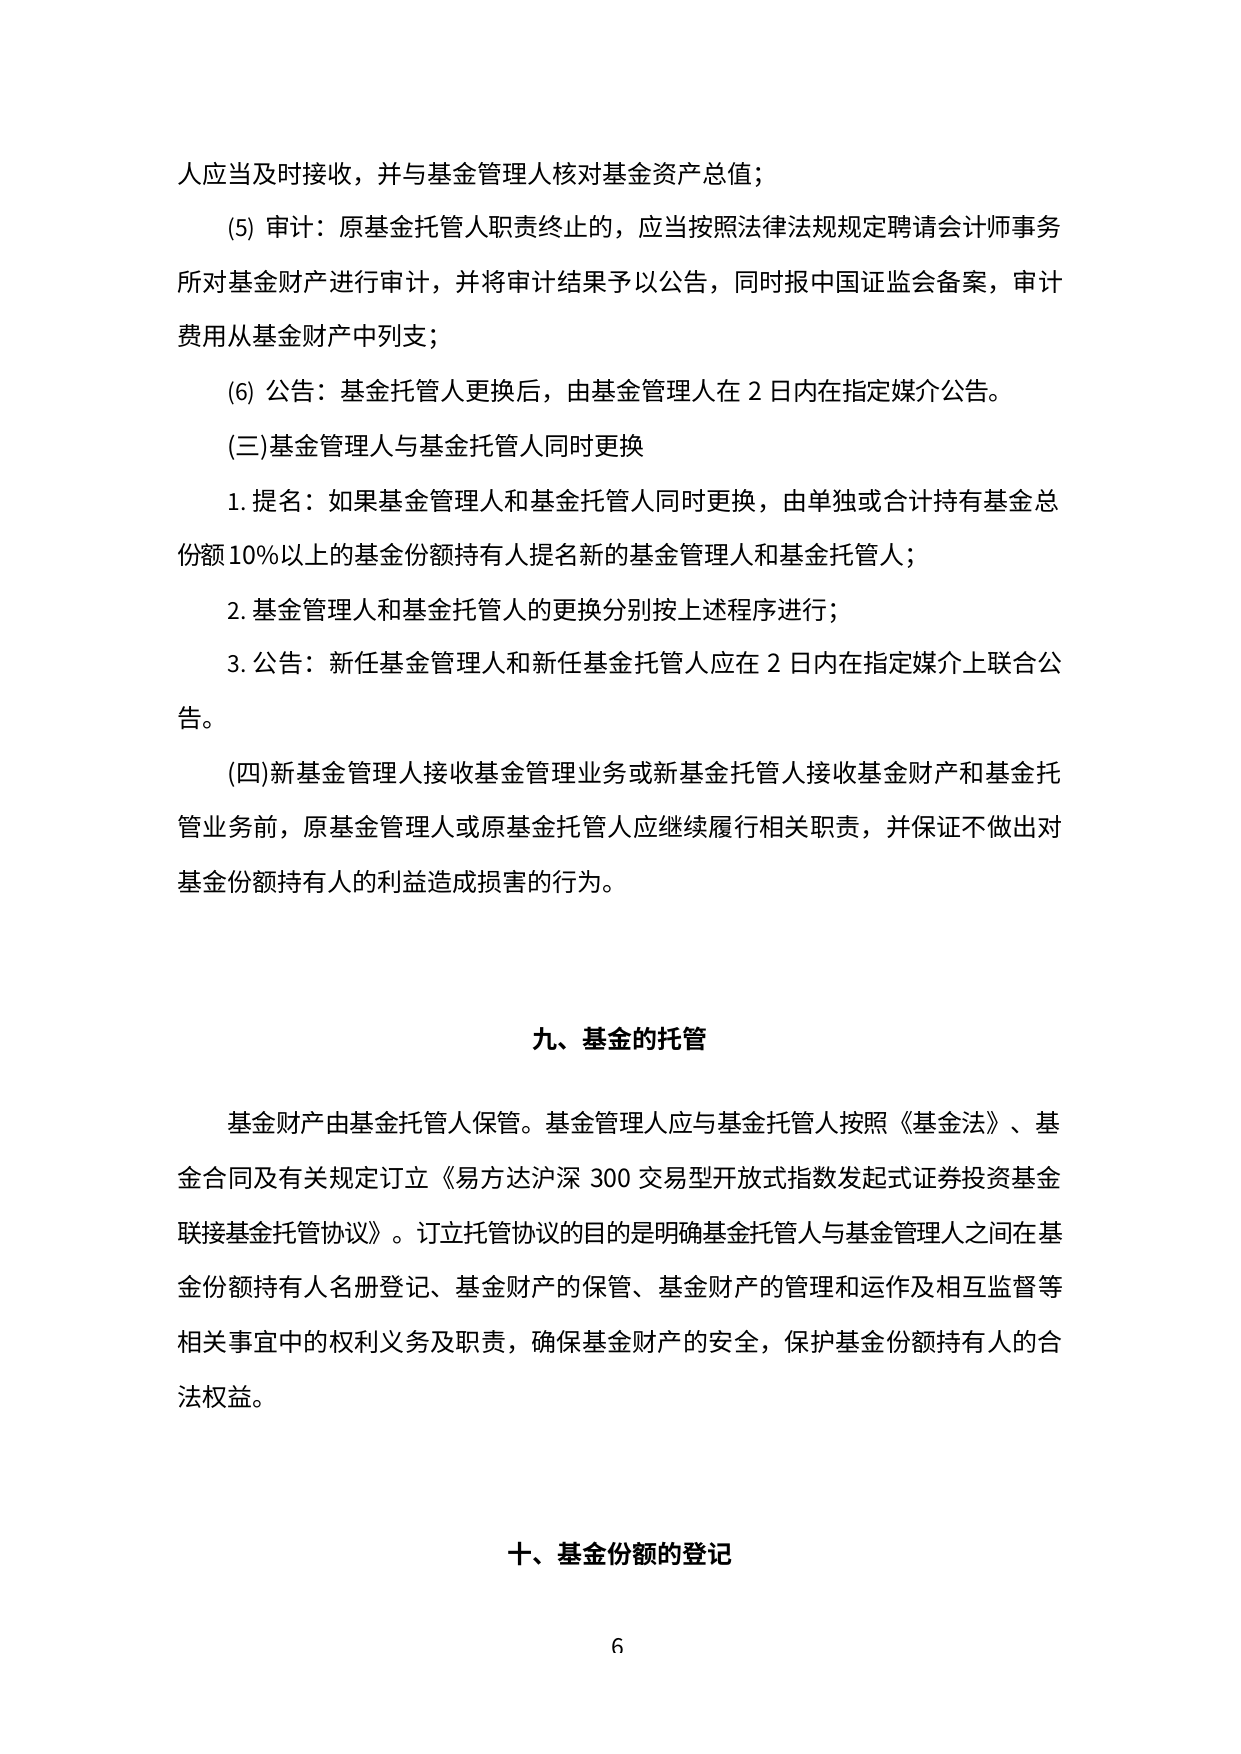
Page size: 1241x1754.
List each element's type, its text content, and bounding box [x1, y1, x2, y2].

text (四)新基金管理人接收基金管理业务或新基金托管人接收基金财产和基金托管业务前，原基金管理人或原基金托管人应继续履行相关职责，并保证不做出对基金份额持有人的利益造成损害的行为。 [177, 753, 1063, 899]
text 人应当及时接收，并与基金管理人核对基金资产总值； [177, 154, 1111, 191]
list 审计：原基金托管人职责终止的，应当按照法律法规规定聘请会计师事务所对基金财产进行审计，并将审计结果予以公告，同时报中国证监会备案，审计费用从基金财产中列支； [177, 207, 1063, 353]
list 提名：如果基金管理人和基金托管人同时更换，由单独或合计持有基金总份额 10%以上的基金份额持有人提名新的基金管理人和基金托管人； [177, 481, 1063, 572]
subtitle 十、基金份额的登记 [183, 1535, 1057, 1571]
list 基金管理人和基金托管人的更换分别按上述程序进行； [227, 591, 1111, 627]
list 公告：新任基金管理人和新任基金托管人应在 2 日内在指定媒介上联合公告。 [177, 643, 1063, 734]
text 基金财产由基金托管人保管。基金管理人应与基金托管人按照《基金法》、基金合同及有关规定订立《易方达沪深 300 交易型开放式指数发起式证券投资基金联接基金托管协议》。订立托管协议的目的是明确基金托管人与基金管理人之间在基金份额持有人名册登记、基金财产的保管、基金财产的管理和运作及相互监督等相关事宜中的权利义务及职责，确保基金财产的安全，保护基金份额持有人的合法权益。 [177, 1104, 1063, 1413]
subtitle 九、基金的托管 [183, 1020, 1057, 1056]
list 公告：基金托管人更换后，由基金管理人在 2 日内在指定媒介公告。(三)基金管理人与基金托管人同时更换 [227, 372, 1015, 462]
